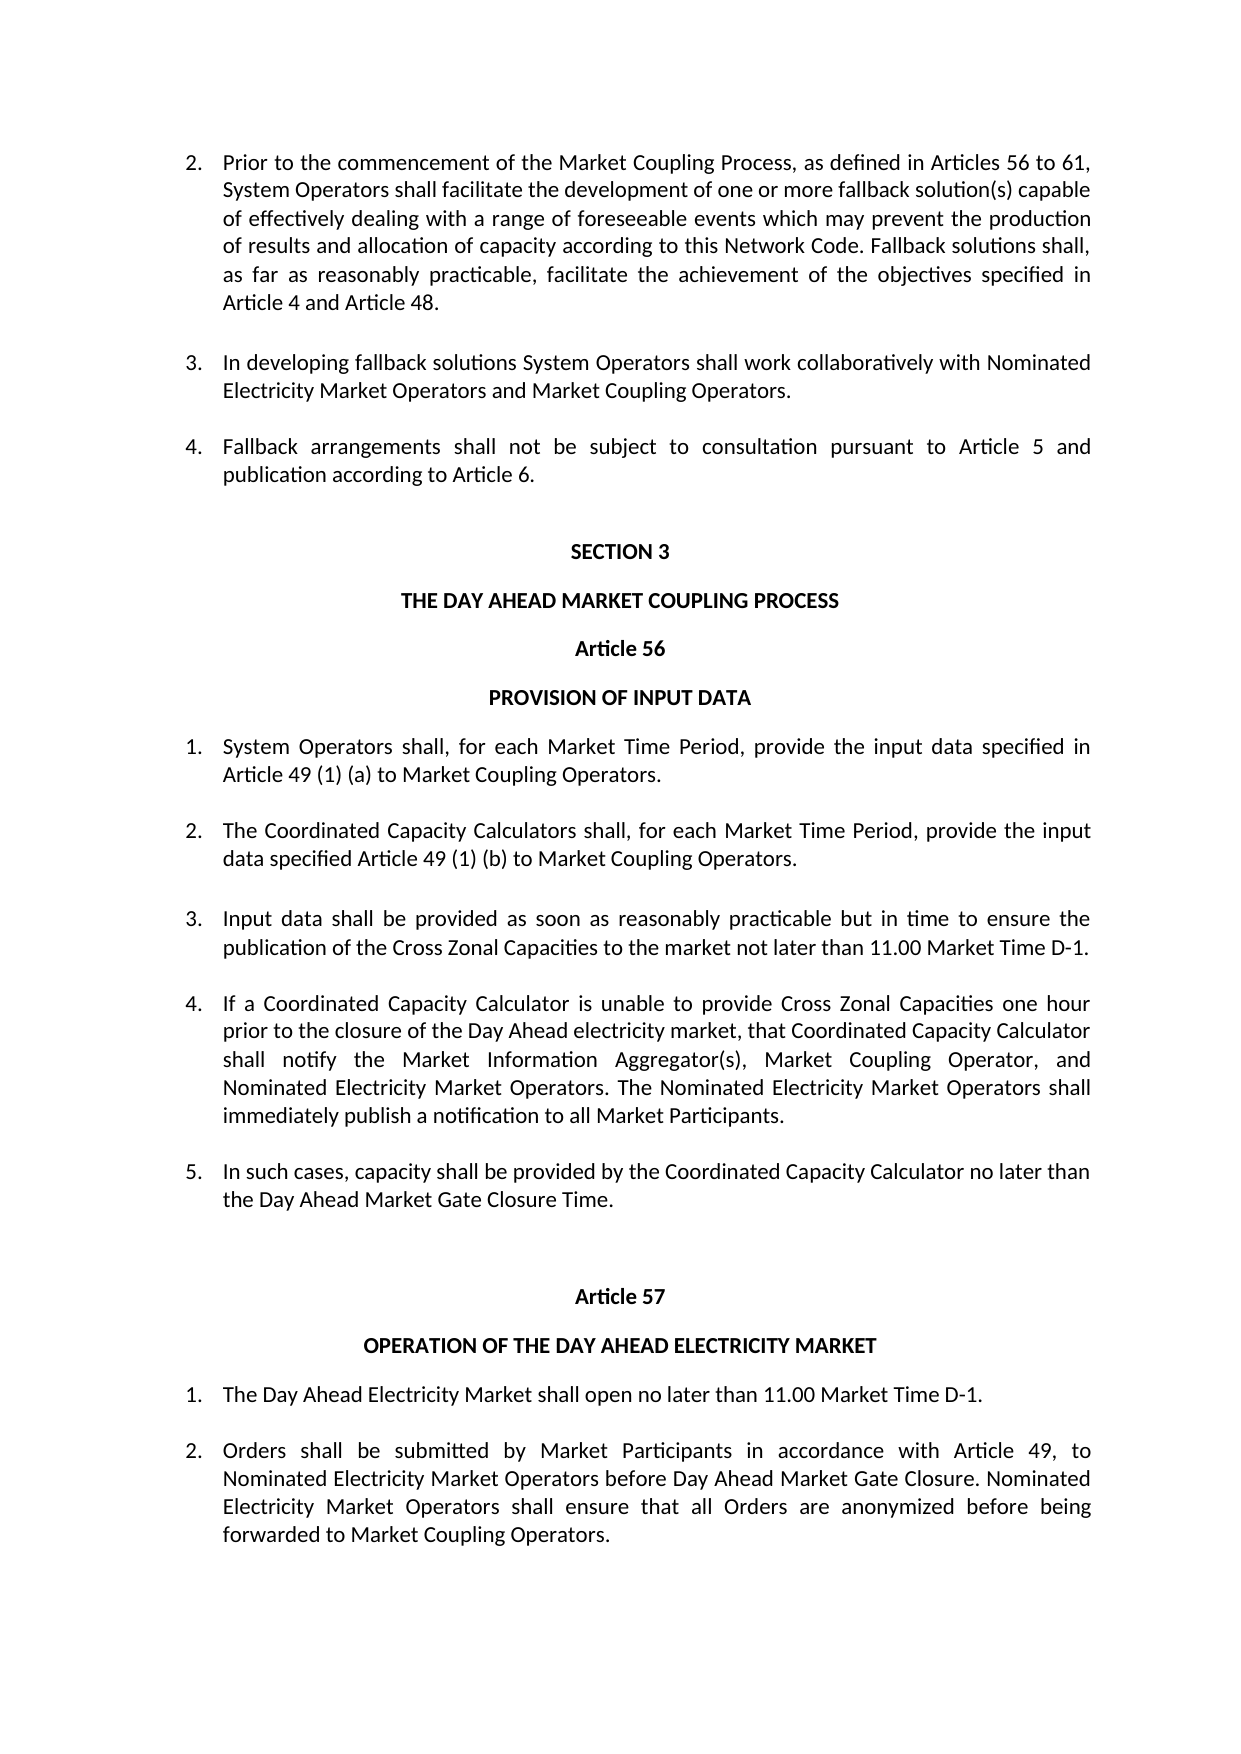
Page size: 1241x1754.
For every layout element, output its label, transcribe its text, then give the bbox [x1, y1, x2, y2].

list The Day Ahead Electricity Market shall open no later than 11.00 Market Time D-1. [185, 1380, 1093, 1408]
list Input data shall be provided as soon as reasonably practicable but in time to ensure the publication of the Cross Zonal Capacities to the market not later than 11.00 Market Time D-1. [185, 904, 1093, 961]
text Article 56 [148, 634, 1093, 663]
list System Operators shall, for each Market Time Period, provide the input data specified in Article 49 (1) (a) to Market Coupling Operators. [185, 732, 1093, 788]
text OPERATION OF THE DAY AHEAD ELECTRICITY MARKET [148, 1331, 1093, 1359]
text Article 57 [148, 1282, 1093, 1311]
list If a Coordinated Capacity Calculator is unable to provide Cross Zonal Capacities one hour prior to the closure of the Day Ahead electricity market, that Coordinated Capacity Calculator shall notify the Market Information Aggregator(s), Market Coupling Operator, and Nominated Electricity Market Operators. The Nominated Electricity Market Operators shall immediately publish a notification to all Market Participants. [185, 989, 1093, 1129]
list Orders shall be submitted by Market Participants in accordance with Article 49, to Nominated Electricity Market Operators before Day Ahead Market Gate Closure. Nominated Electricity Market Operators shall ensure that all Orders are anonymized before being forwarded to Market Coupling Operators. [185, 1436, 1093, 1548]
text PROVISION OF INPUT DATA [148, 683, 1093, 711]
list Fallback arrangements shall not be subject to consultation pursuant to Article 5 and publication according to Article 6. [185, 432, 1093, 488]
list In such cases, capacity shall be provided by the Coordinated Capacity Calculator no later than the Day Ahead Market Gate Closure Time. [185, 1157, 1093, 1213]
list In developing fallback solutions System Operators shall work collaboratively with Nominated Electricity Market Operators and Market Coupling Operators. [185, 348, 1093, 404]
text THE DAY AHEAD MARKET COUPLING PROCESS [148, 586, 1093, 614]
list The Coordinated Capacity Calculators shall, for each Market Time Period, provide the input data specified Article 49 (1) (b) to Market Coupling Operators. [185, 816, 1093, 872]
list Prior to the commencement of the Market Coupling Process, as defined in Articles 56 to 61, System Operators shall facilitate the development of one or more fallback solution(s) capable of effectively dealing with a range of foreseeable events which may prevent the production of results and allocation of capacity according to this Network Code. Fallback solutions shall, as far as reasonably practicable, facilitate the achievement of the objectives specified in Article 4 and Article 48. [185, 148, 1093, 316]
text SECTION 3 [148, 537, 1093, 565]
